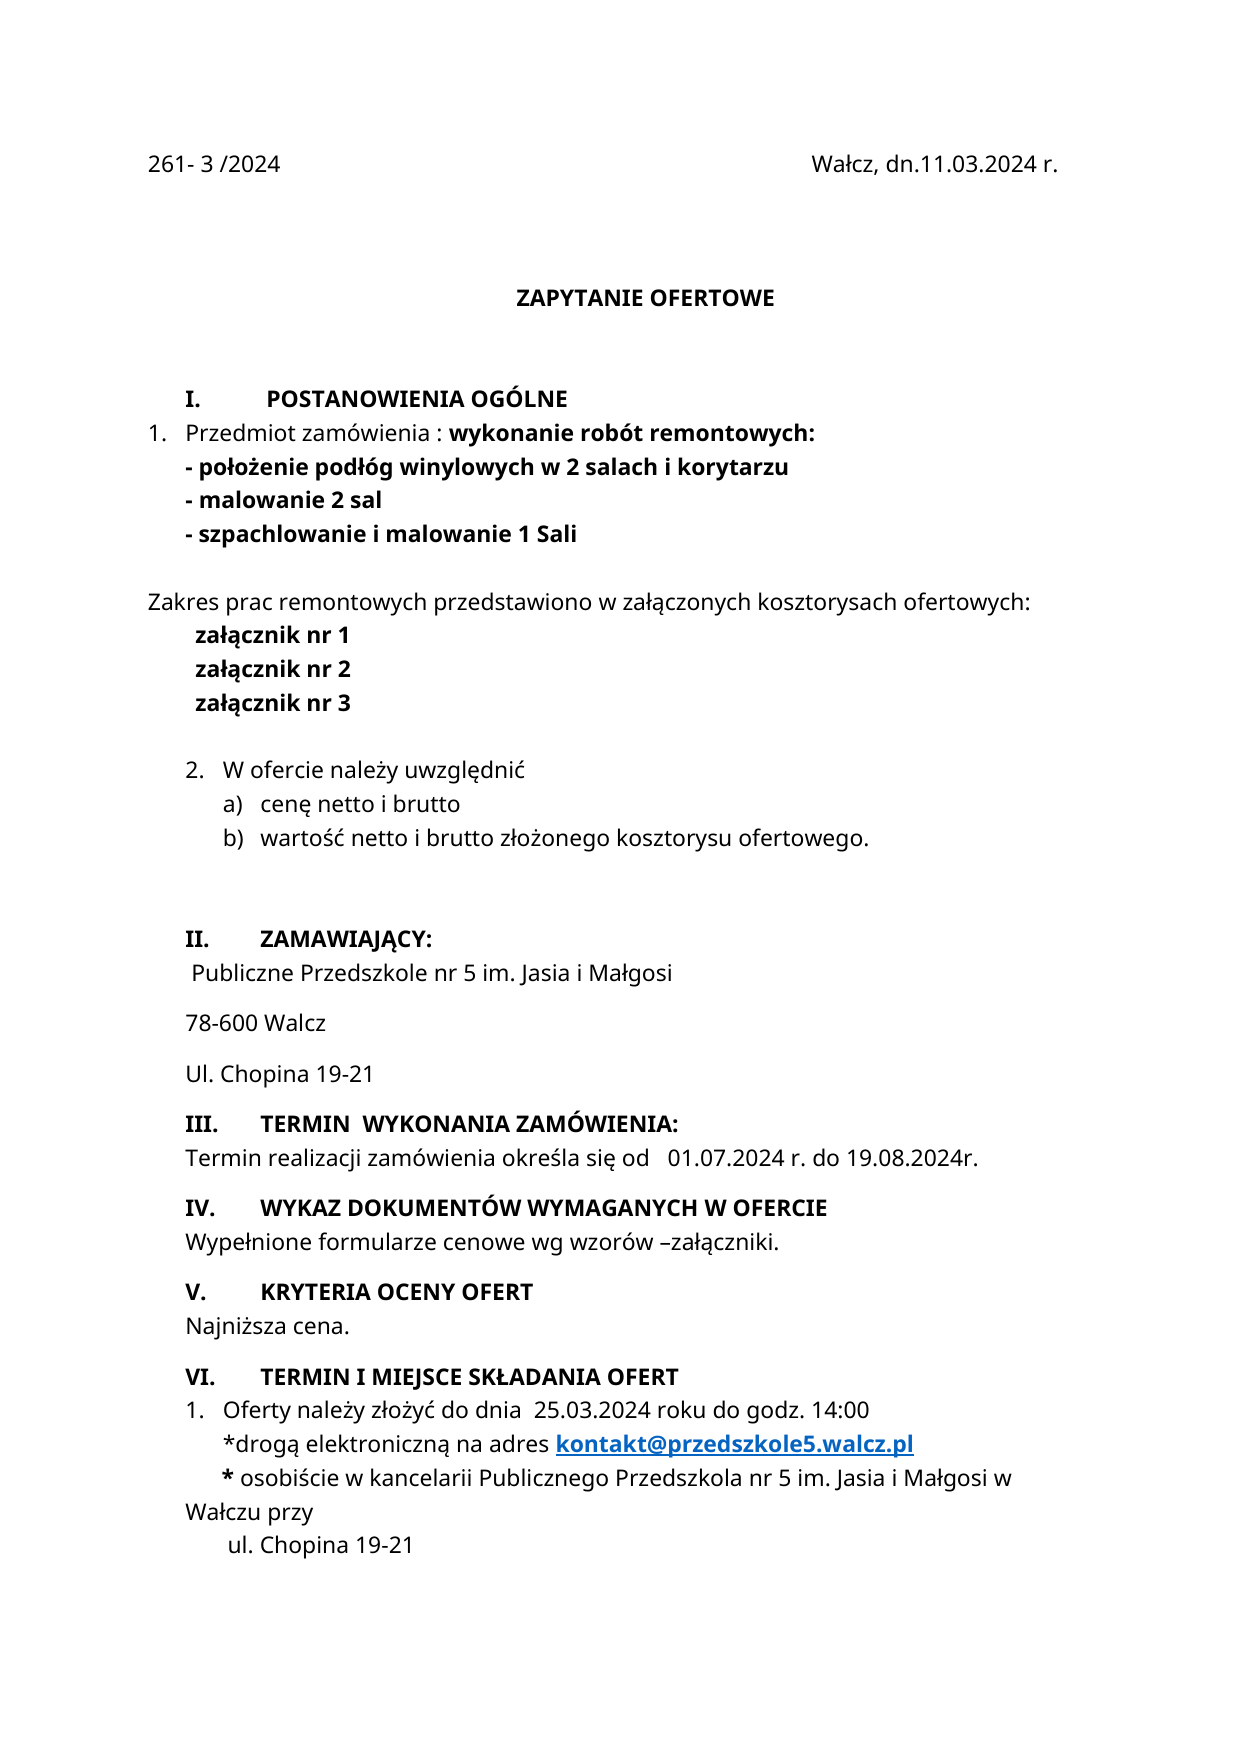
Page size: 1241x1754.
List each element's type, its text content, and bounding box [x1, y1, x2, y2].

list TERMIN I MIEJSCE SKŁADANIA OFERT [185, 1361, 1093, 1392]
list KRYTERIA OCENY OFERT [185, 1276, 1093, 1308]
list WYKAZ DOKUMENTÓW WYMAGANYCH W OFERCIE [185, 1192, 1093, 1223]
text ul. Chopina 19-21 [185, 1529, 1093, 1561]
list TERMIN WYKONANIA ZAMÓWIENIA: [185, 1108, 1093, 1139]
text Najniższa cena. [185, 1310, 1093, 1341]
text Zakres prac remontowych przedstawiono w załączonych kosztorysach ofertowych: [148, 586, 1093, 617]
list W ofercie należy uwzględnić [185, 754, 1093, 786]
text Publiczne Przedszkole nr 5 im. Jasia i Małgosi [185, 957, 1093, 988]
text załącznik nr 2 [148, 653, 1093, 684]
text załącznik nr 1 [148, 619, 1093, 651]
list POSTANOWIENIA OGÓLNE [185, 383, 1093, 414]
text 261- 3 /2024 Wałcz, dn.11.03.2024 r. [148, 148, 1093, 213]
text * osobiście w kancelarii Publicznego Przedszkola nr 5 im. Jasia i Małgosi w Wałczu przy [185, 1462, 1093, 1527]
text Wypełnione formularze cenowe wg wzorów –załączniki. [185, 1226, 1093, 1257]
list Oferty należy złożyć do dnia 25.03.2024 roku do godz. 14:00 [185, 1394, 1093, 1426]
list Przedmiot zamówienia : wykonanie robót remontowych: [148, 417, 1093, 448]
text Ul. Chopina 19-21 [185, 1058, 1093, 1089]
text załącznik nr 3 [148, 687, 1093, 718]
text *drogą elektroniczną na adres kontakt@przedszkole5.walcz.pl [223, 1428, 1093, 1459]
text - położenie podłóg winylowych w 2 salach i korytarzu [185, 451, 1093, 482]
list ZAMAWIAJĄCY: [185, 923, 1093, 954]
text 78-600 Walcz [185, 1007, 1093, 1038]
text ZAPYTANIE OFERTOWE [148, 282, 1093, 313]
list cenę netto i brutto [223, 788, 1093, 819]
text - szpachlowanie i malowanie 1 Sali [185, 518, 1093, 549]
text Termin realizacji zamówienia określa się od 01.07.2024 r. do 19.08.2024r. [185, 1142, 1093, 1173]
list wartość netto i brutto złożonego kosztorysu ofertowego. [223, 822, 1093, 853]
text - malowanie 2 sal [185, 484, 1093, 516]
